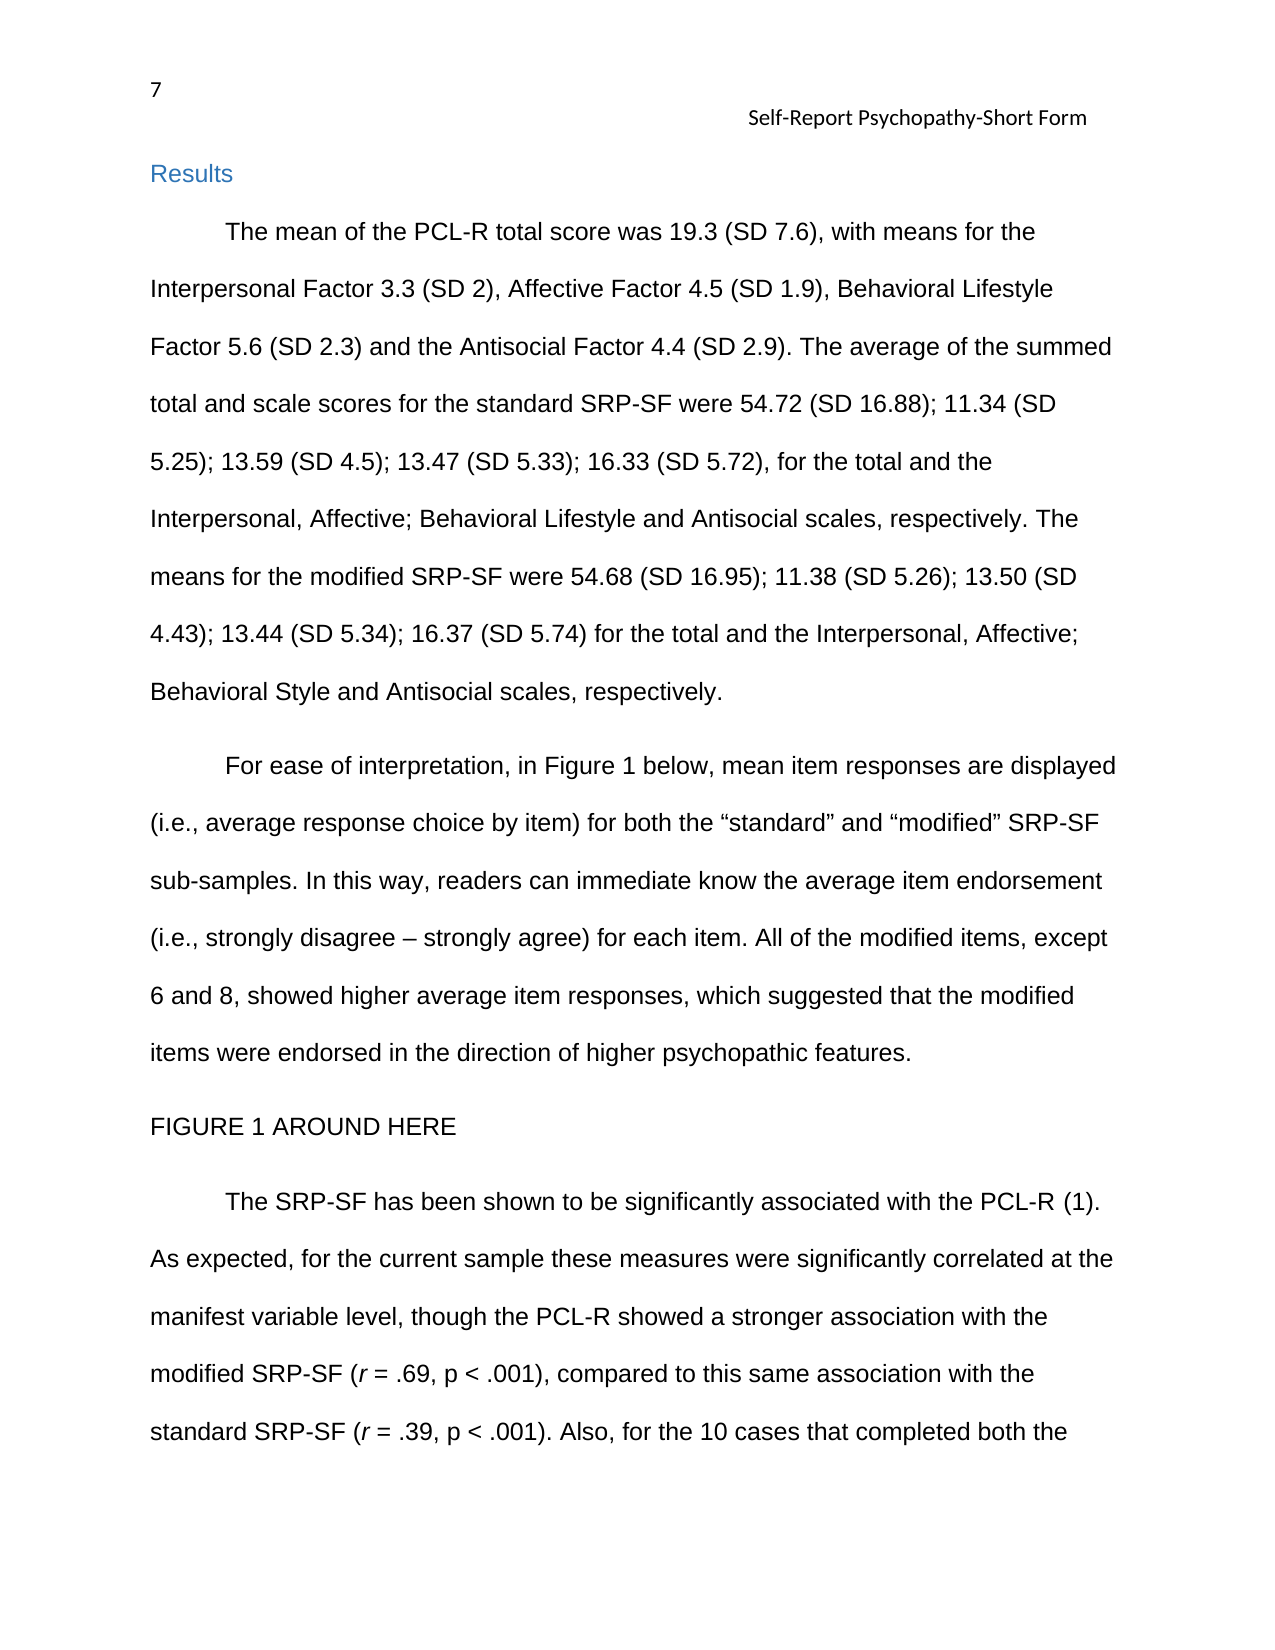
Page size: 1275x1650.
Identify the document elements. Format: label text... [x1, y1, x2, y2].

text For ease of interpretation, in Figure 1 below, mean item responses are displayed (i.e., average response choice by item) for both the “standard” and “modified” SRP-SF sub-samples. In this way, readers can immediate know the average item endorsement (i.e., strongly disagree – strongly agree) for each item. All of the modified items, except 6 and 8, showed higher average item responses, which suggested that the modified items were endorsed in the direction of higher psychopathic features. [150, 751, 1125, 1067]
subtitle Results [150, 159, 1125, 188]
text FIGURE 1 AROUND HERE [150, 1112, 1125, 1141]
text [150, 1187, 1125, 1445]
text The mean of the PCL-R total score was 19.3 (SD 7.6), with means for the Interpersonal Factor 3.3 (SD 2), Affective Factor 4.5 (SD 1.9), Behavioral Lifestyle Factor 5.6 (SD 2.3) and the Antisocial Factor 4.4 (SD 2.9). The average of the summed total and scale scores for the standard SRP-SF were 54.72 (SD 16.88); 11.34 (SD 5.25); 13.59 (SD 4.5); 13.47 (SD 5.33); 16.33 (SD 5.72), for the total and the Interpersonal, Affective; Behavioral Lifestyle and Antisocial scales, respectively. The means for the modified SRP-SF were 54.68 (SD 16.95); 11.38 (SD 5.26); 13.50 (SD 4.43); 13.44 (SD 5.34); 16.37 (SD 5.74) for the total and the Interpersonal, Affective; Behavioral Style and Antisocial scales, respectively. [150, 217, 1125, 705]
